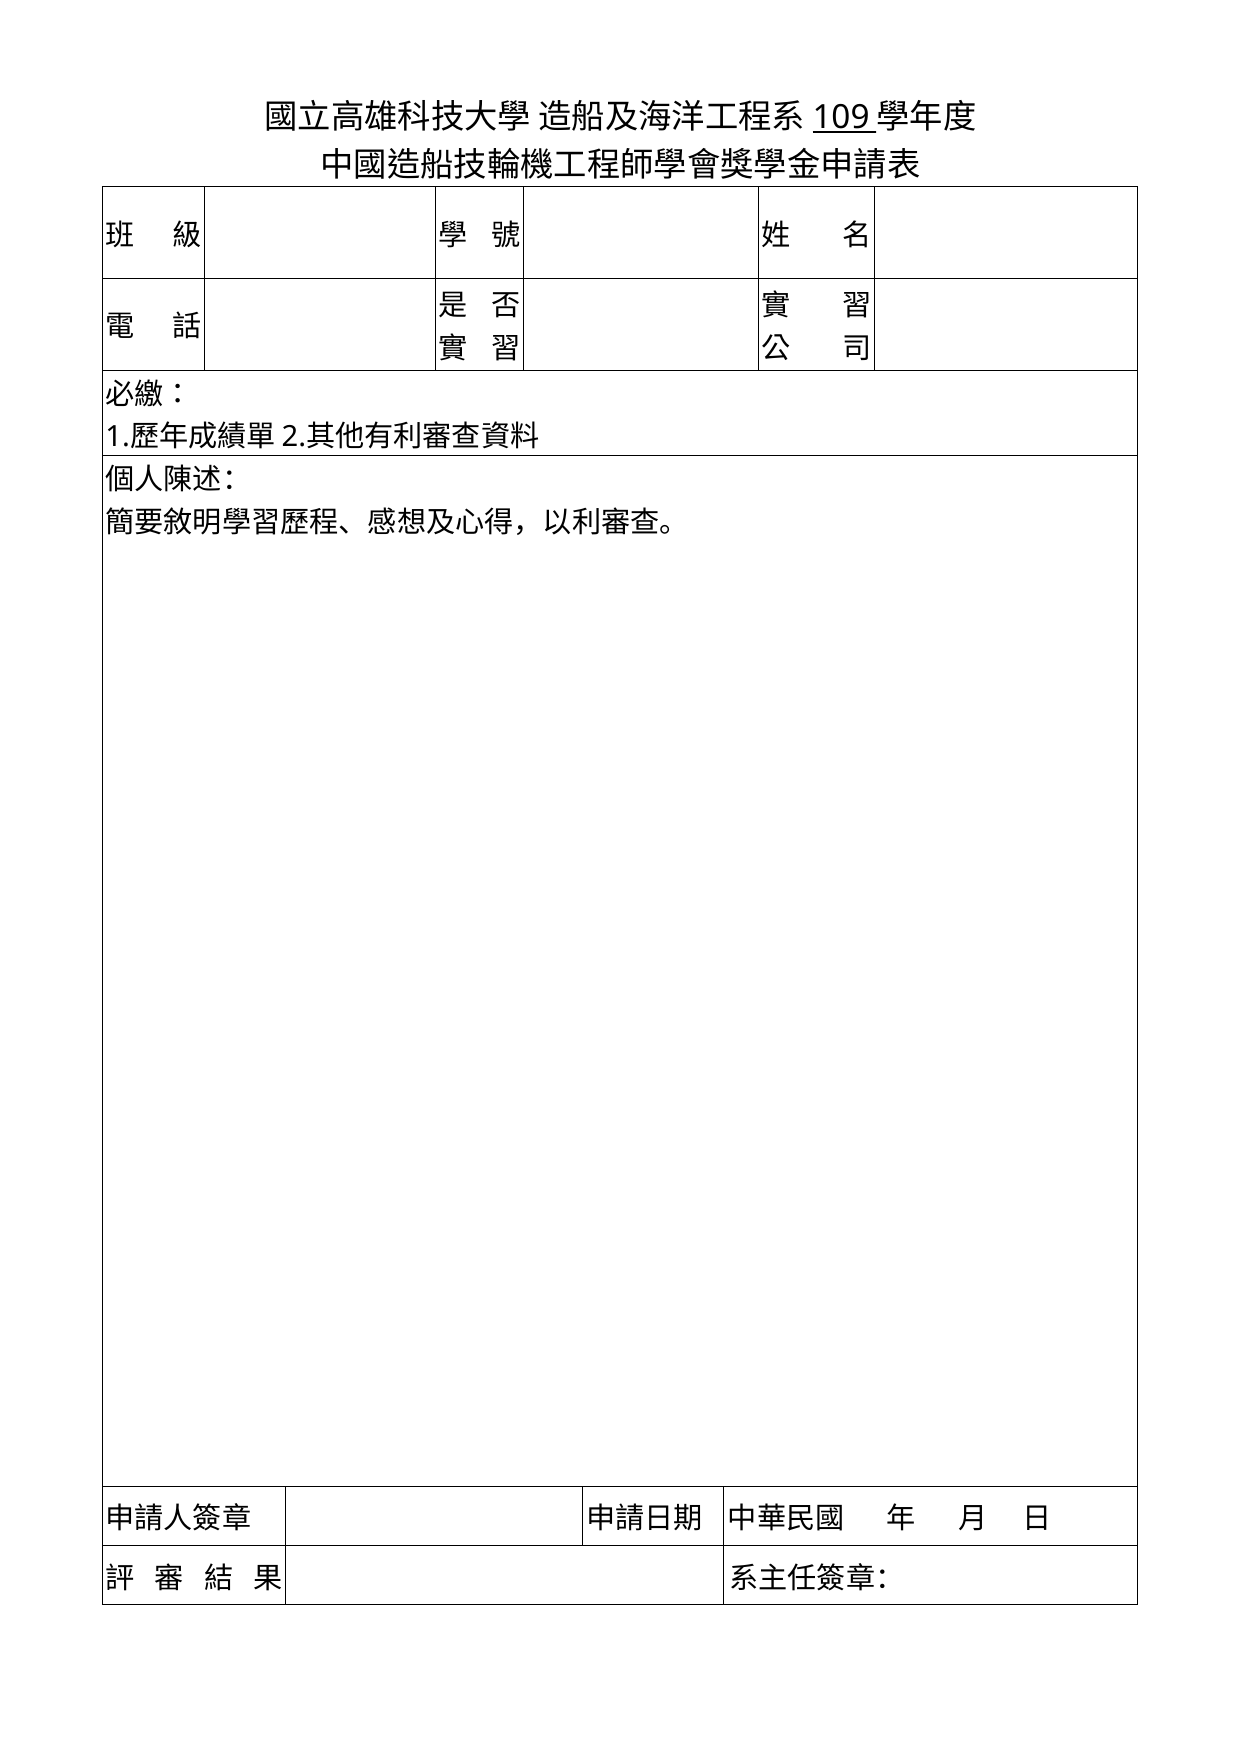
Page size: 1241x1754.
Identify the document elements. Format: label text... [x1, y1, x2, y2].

text 國立高雄科技大學 造船及海洋工程系 109學年度 [75, 89, 1165, 138]
text 中國造船技輪機工程師學會獎學金申請表 [75, 138, 1165, 186]
table_cell 電話 [103, 279, 204, 369]
table_cell [524, 279, 758, 369]
table_cell 系主任簽章： [724, 1546, 1137, 1604]
table_cell 個人陳述： 簡要敘明學習歷程、感想及心得，以利審查。 [103, 456, 1137, 1486]
table_cell 是否實習 [436, 279, 523, 369]
table_cell 評審結果 [103, 1546, 285, 1604]
table_cell [205, 279, 435, 369]
table_cell [875, 279, 1137, 369]
table_header 班級 [103, 187, 204, 278]
table_cell [286, 1546, 723, 1604]
table_header [205, 187, 435, 278]
table_cell [286, 1487, 582, 1545]
table_cell 申請人簽章 [103, 1487, 285, 1545]
table_cell 必繳： 1.歷年成績單2.其他有利審查資料 [103, 371, 1137, 455]
table_header 學號 [436, 187, 523, 278]
table_header [524, 187, 758, 278]
table_cell 中華民國 年 月 日 [724, 1487, 1137, 1545]
table_cell 申請日期 [583, 1487, 723, 1545]
table_cell 實習 公司 [759, 279, 874, 369]
table_header [875, 187, 1137, 278]
table_header 姓名 [759, 187, 874, 278]
